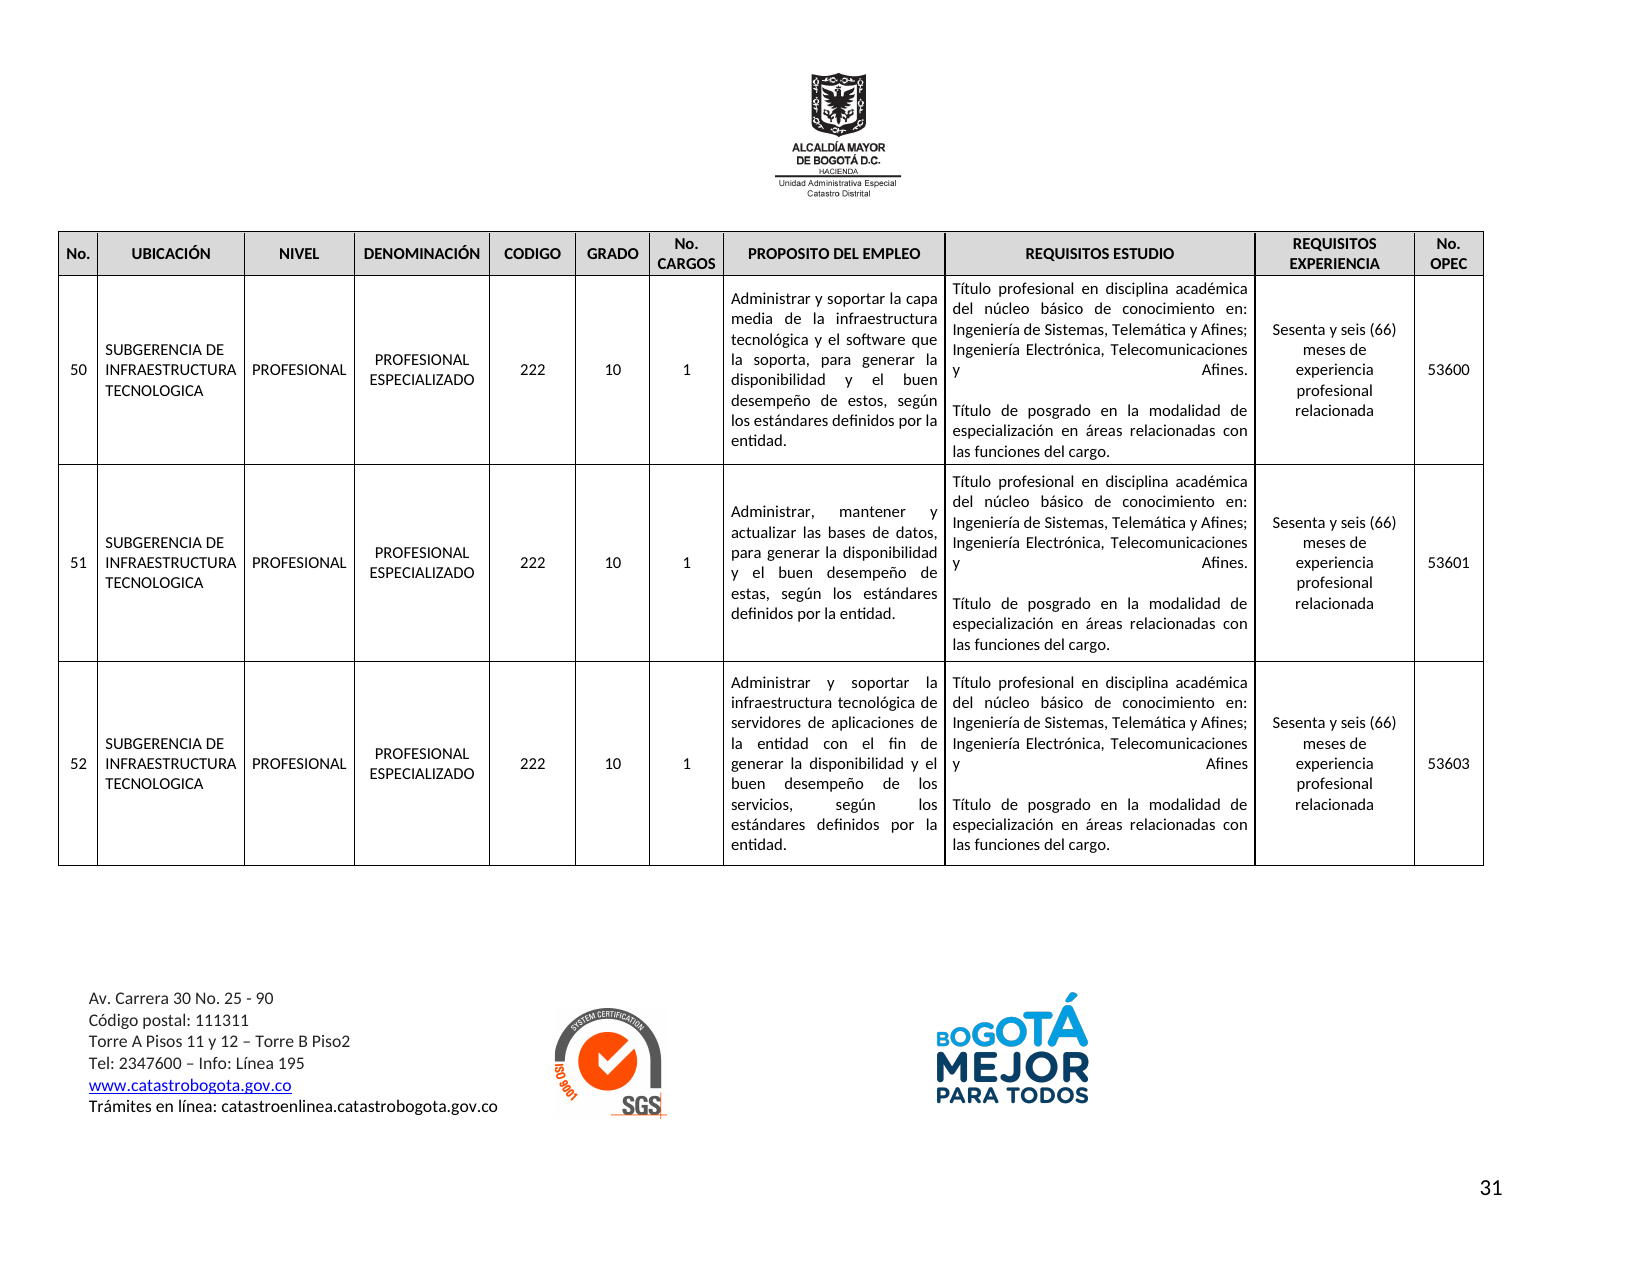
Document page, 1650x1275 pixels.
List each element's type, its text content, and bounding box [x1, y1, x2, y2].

picture [554, 1008, 668, 1119]
table_cell Título profesional en disciplina académica del núcleo básico de conocimiento en: Ingeniería de Sistemas, Telemática y Afines; Ingeniería Electrónica, Telecomunicaciones y Afines Título de posgrado en la modalidad de especialización en áreas relacionadas con las funciones del cargo. [946, 662, 1254, 865]
table_header REQUISITOS EXPERIENCIA [1256, 232, 1414, 275]
table_cell Sesenta y seis (66) meses de experiencia profesional relacionada [1256, 276, 1414, 464]
table_cell 1 [650, 662, 723, 865]
table_cell 50 [59, 276, 97, 464]
table_cell PROFESIONAL ESPECIALIZADO [355, 662, 489, 865]
table_cell 51 [59, 465, 97, 661]
table_header UBICACIÓN [98, 232, 244, 275]
table_header NIVEL [245, 232, 354, 275]
table_cell 52 [59, 662, 97, 865]
table_header REQUISITOS ESTUDIO [946, 232, 1255, 275]
table_cell 222 [490, 276, 575, 464]
table_cell 53601 [1415, 465, 1483, 661]
picture [906, 968, 1123, 1127]
table_header No. CARGOS [650, 232, 723, 275]
table_cell Administrar, mantener y actualizar las bases de datos, para generar la disponibilidad y el buen desempeño de estas, según los estándares definidos por la entidad. [724, 465, 944, 661]
table_cell Administrar y soportar la capa media de la infraestructura tecnológica y el software que la soporta, para generar la disponibilidad y el buen desempeño de estos, según los estándares definidos por la entidad. [724, 276, 944, 464]
table_cell 10 [576, 662, 649, 865]
table_cell Administrar y soportar la infraestructura tecnológica de servidores de aplicaciones de la entidad con el fin de generar la disponibilidad y el buen desempeño de los servicios, según los estándares definidos por la entidad. [724, 662, 944, 865]
table_cell PROFESIONAL [245, 465, 354, 661]
table_cell PROFESIONAL ESPECIALIZADO [355, 465, 489, 661]
table_cell Título profesional en disciplina académica del núcleo básico de conocimiento en: Ingeniería de Sistemas, Telemática y Afines; Ingeniería Electrónica, Telecomunicaciones y Afines. Título de posgrado en la modalidad de especialización en áreas relacionadas con las funciones del cargo. [946, 465, 1254, 661]
table_cell SUBGERENCIA DE INFRAESTRUCTURA TECNOLOGICA [98, 276, 244, 464]
table_cell SUBGERENCIA DE INFRAESTRUCTURA TECNOLOGICA [98, 662, 244, 865]
table_cell 10 [576, 465, 649, 661]
table_cell 222 [490, 662, 575, 865]
table_cell 1 [650, 276, 723, 464]
table_header PROPOSITO DEL EMPLEO [724, 232, 945, 275]
table_cell 53603 [1415, 662, 1483, 865]
table_cell PROFESIONAL [245, 662, 354, 865]
table_header DENOMINACIÓN [355, 232, 489, 275]
table_cell 1 [650, 465, 723, 661]
table_cell Sesenta y seis (66) meses de experiencia profesional relacionada [1256, 465, 1414, 661]
table_header GRADO [576, 232, 649, 275]
table_cell 53600 [1415, 276, 1483, 464]
table_cell 10 [576, 276, 649, 464]
table_cell PROFESIONAL ESPECIALIZADO [355, 276, 489, 464]
table_cell SUBGERENCIA DE INFRAESTRUCTURA TECNOLOGICA [98, 465, 244, 661]
table_cell 222 [490, 465, 575, 661]
picture [775, 73, 902, 199]
table_cell Sesenta y seis (66) meses de experiencia profesional relacionada [1256, 662, 1414, 865]
table_header No. [59, 232, 97, 275]
table_cell PROFESIONAL [245, 276, 354, 464]
table_cell Título profesional en disciplina académica del núcleo básico de conocimiento en: Ingeniería de Sistemas, Telemática y Afines; Ingeniería Electrónica, Telecomunicaciones y Afines. Título de posgrado en la modalidad de especialización en áreas relacionadas con las funciones del cargo. [946, 276, 1254, 464]
table_header No. OPEC [1415, 232, 1483, 275]
table_header CODIGO [490, 232, 575, 275]
